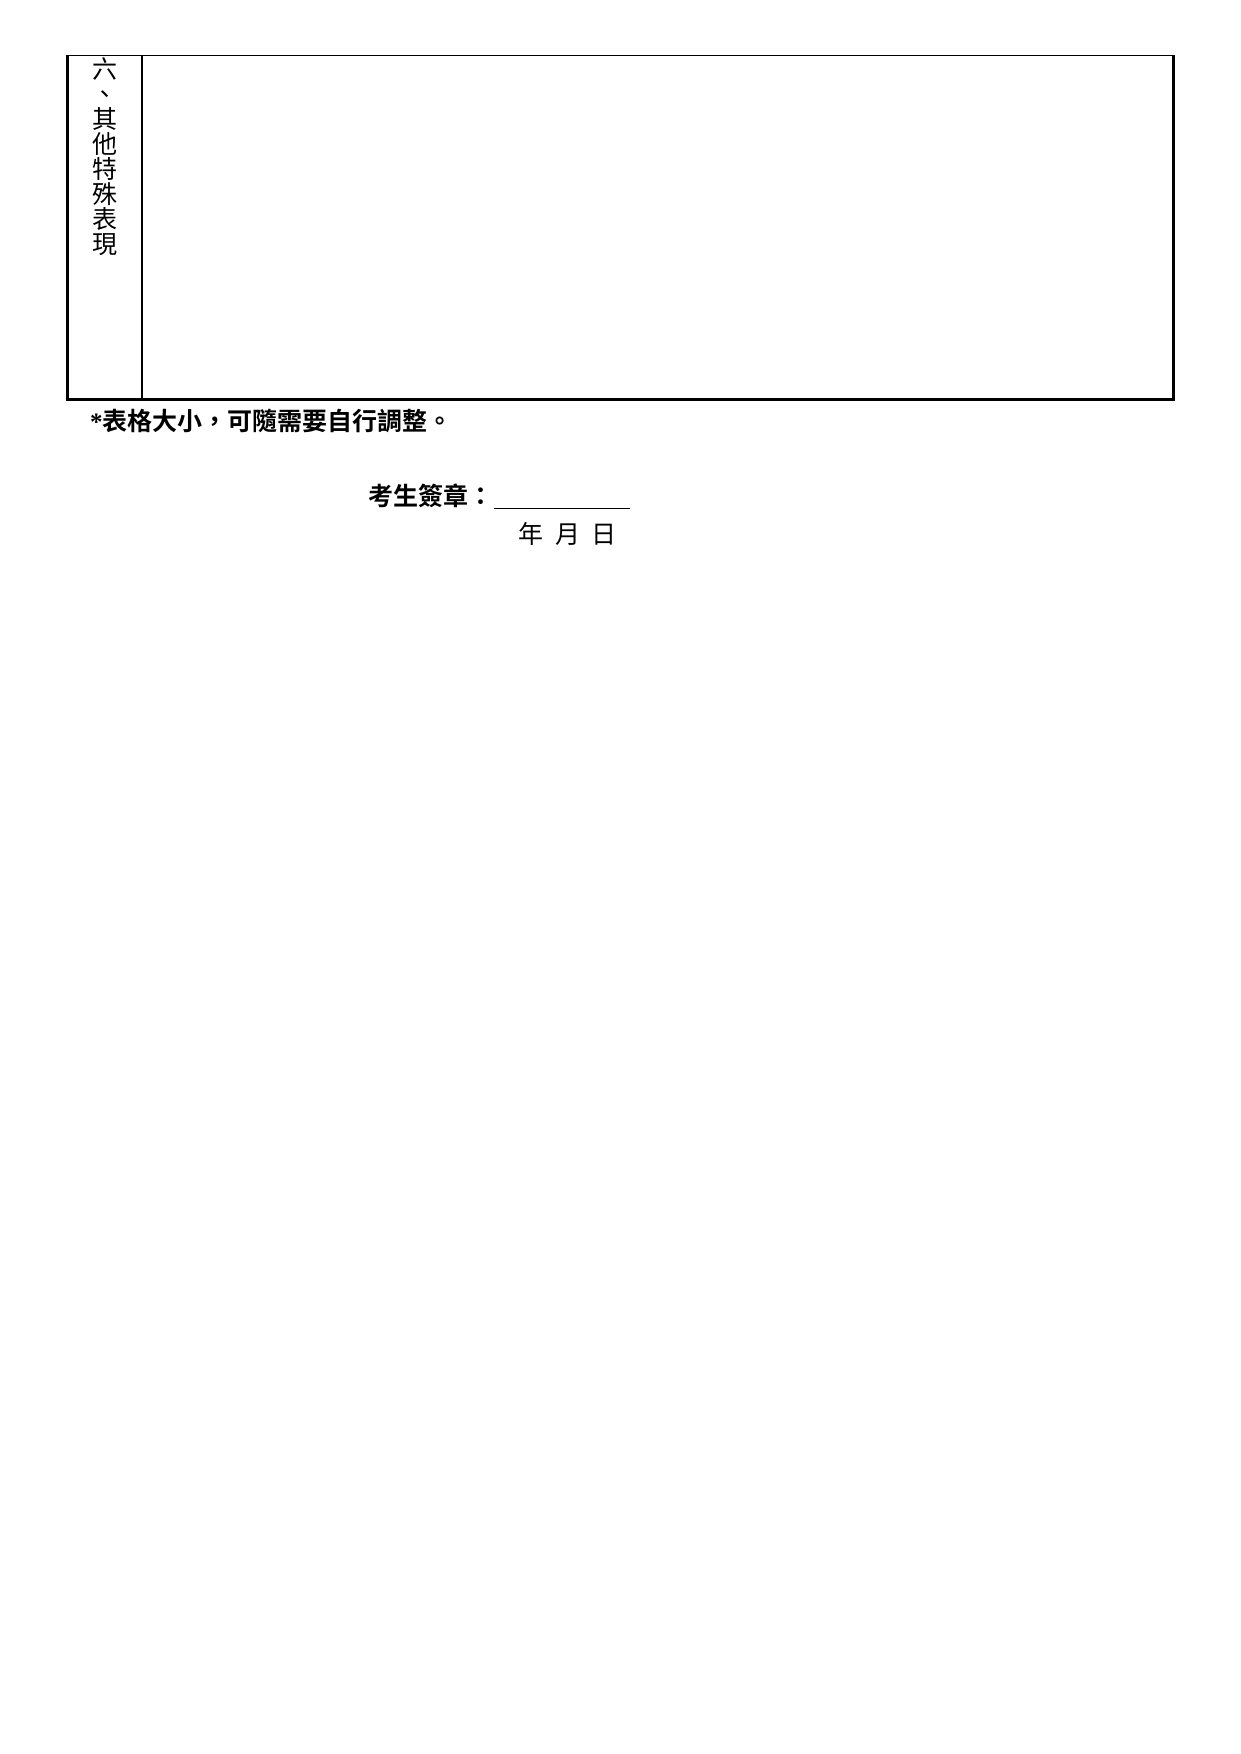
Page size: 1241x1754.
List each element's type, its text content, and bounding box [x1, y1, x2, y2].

text 考生簽章： [75, 476, 1165, 513]
table_cell [143, 56, 1172, 398]
text *表格大小，可隨需要自行調整。 [75, 401, 1165, 438]
text 年 月 日 [75, 513, 1165, 551]
table_cell 六、其他特殊表現 [69, 56, 141, 398]
